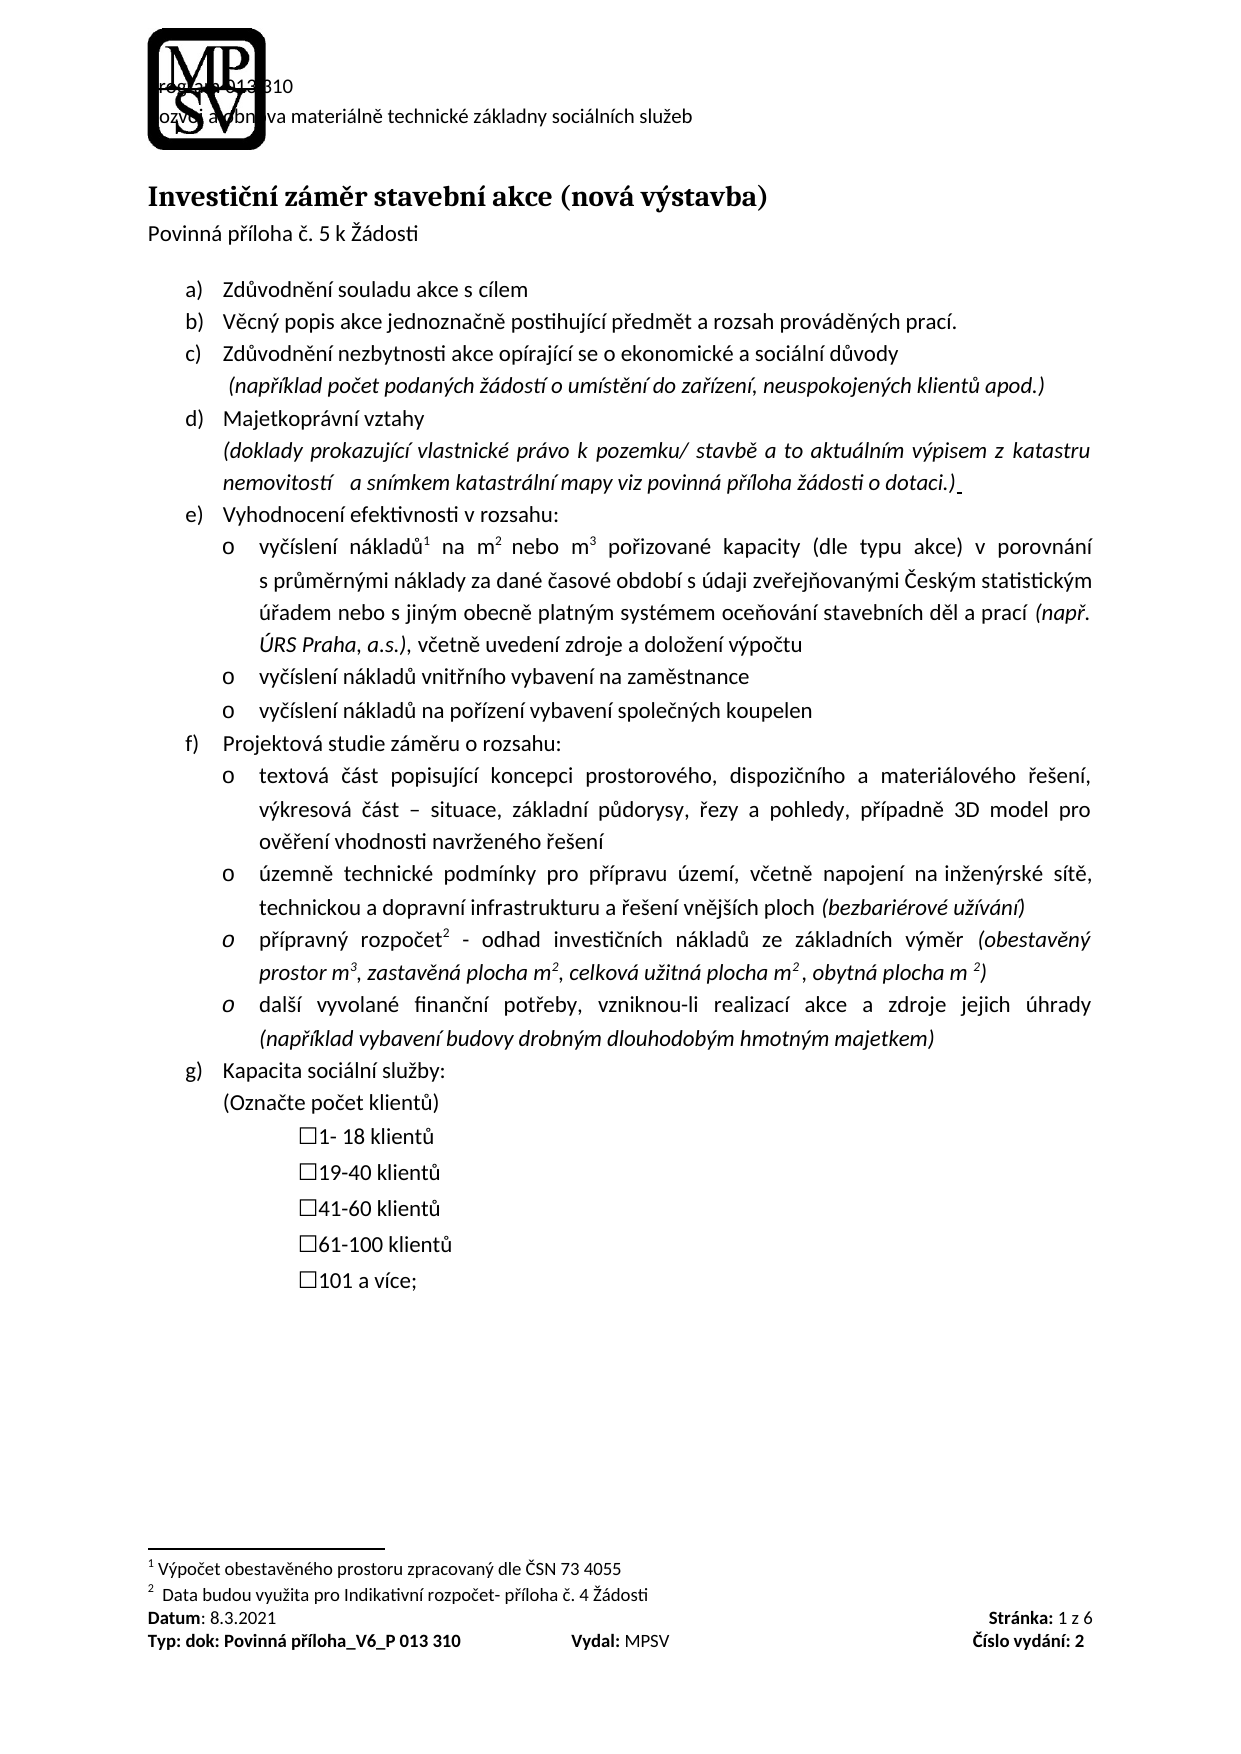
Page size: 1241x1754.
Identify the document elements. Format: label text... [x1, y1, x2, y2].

list Zdůvodnění nezbytnosti akce opírající se o ekonomické a sociální důvody [185, 339, 1093, 367]
list 1- 18 klientů [298, 1120, 1093, 1152]
list Zdůvodnění souladu akce s cílem [185, 275, 1093, 303]
list 101 a více; [298, 1264, 1093, 1295]
list 41-60 klientů [298, 1192, 1093, 1223]
list vyčíslení nákladů na m2 nebo m3 pořizované kapacity (dle typu akce) v porovnání s průměrnými náklady za dané časové období s údaji zveřejňovanými Českým statistickým úřadem nebo s jiným obecně platným systémem oceňování stavebních děl a prací (např. ÚRS Praha, a.s.), včetně uvedení zdroje a doložení výpočtu [221, 532, 1093, 658]
list územně technické podmínky pro přípravu území, včetně napojení na inženýrské sítě, technickou a dopravní infrastrukturu a řešení vnějších ploch (bezbariérové užívání) [221, 859, 1093, 921]
list textová část popisující koncepci prostorového, dispozičního a materiálového řešení, výkresová část – situace, základní půdorysy, řezy a pohledy, případně 3D model pro ověření vhodnosti navrženého řešení [221, 762, 1093, 855]
list 19-40 klientů [298, 1156, 1093, 1187]
list Kapacita sociální služby: [185, 1056, 1093, 1084]
list Vyhodnocení efektivnosti v rozsahu: [185, 500, 1093, 528]
text Povinná příloha č. 5 k Žádosti [148, 219, 1093, 247]
list vyčíslení nákladů vnitřního vybavení na zaměstnance [221, 662, 1093, 692]
list (doklady prokazující vlastnické právo k pozemku/ stavbě a to aktuálním výpisem z katastru nemovitostí a snímkem katastrální mapy viz povinná příloha žádosti o dotaci.) [223, 436, 1093, 496]
list Majetkoprávní vztahy [185, 404, 1093, 432]
list (například počet podaných žádostí o umístění do zařízení, neuspokojených klientů apod.) [223, 372, 1093, 399]
list vyčíslení nákladů na pořízení vybavení společných koupelen [221, 696, 1093, 725]
list přípravný rozpočet - odhad investičních nákladů ze základních výměr (obestavěný prostor m3, zastavěná plocha m2, celková užitná plocha m2 , obytná plocha m 2) [221, 925, 1093, 986]
list Věcný popis akce jednoznačně postihující předmět a rozsah prováděných prací. [185, 307, 1093, 335]
list 61-100 klientů [298, 1228, 1093, 1259]
picture [147, 28, 266, 150]
list (Označte počet klientů) [223, 1088, 1093, 1116]
subtitle Investiční záměr stavební akce (nová výstavba) [148, 180, 1093, 214]
list Projektová studie záměru o rozsahu: [185, 729, 1093, 757]
list další vyvolané finanční potřeby, vzniknou-li realizací akce a zdroje jejich úhrady (například vybavení budovy drobným dlouhodobým hmotným majetkem) [221, 990, 1093, 1052]
